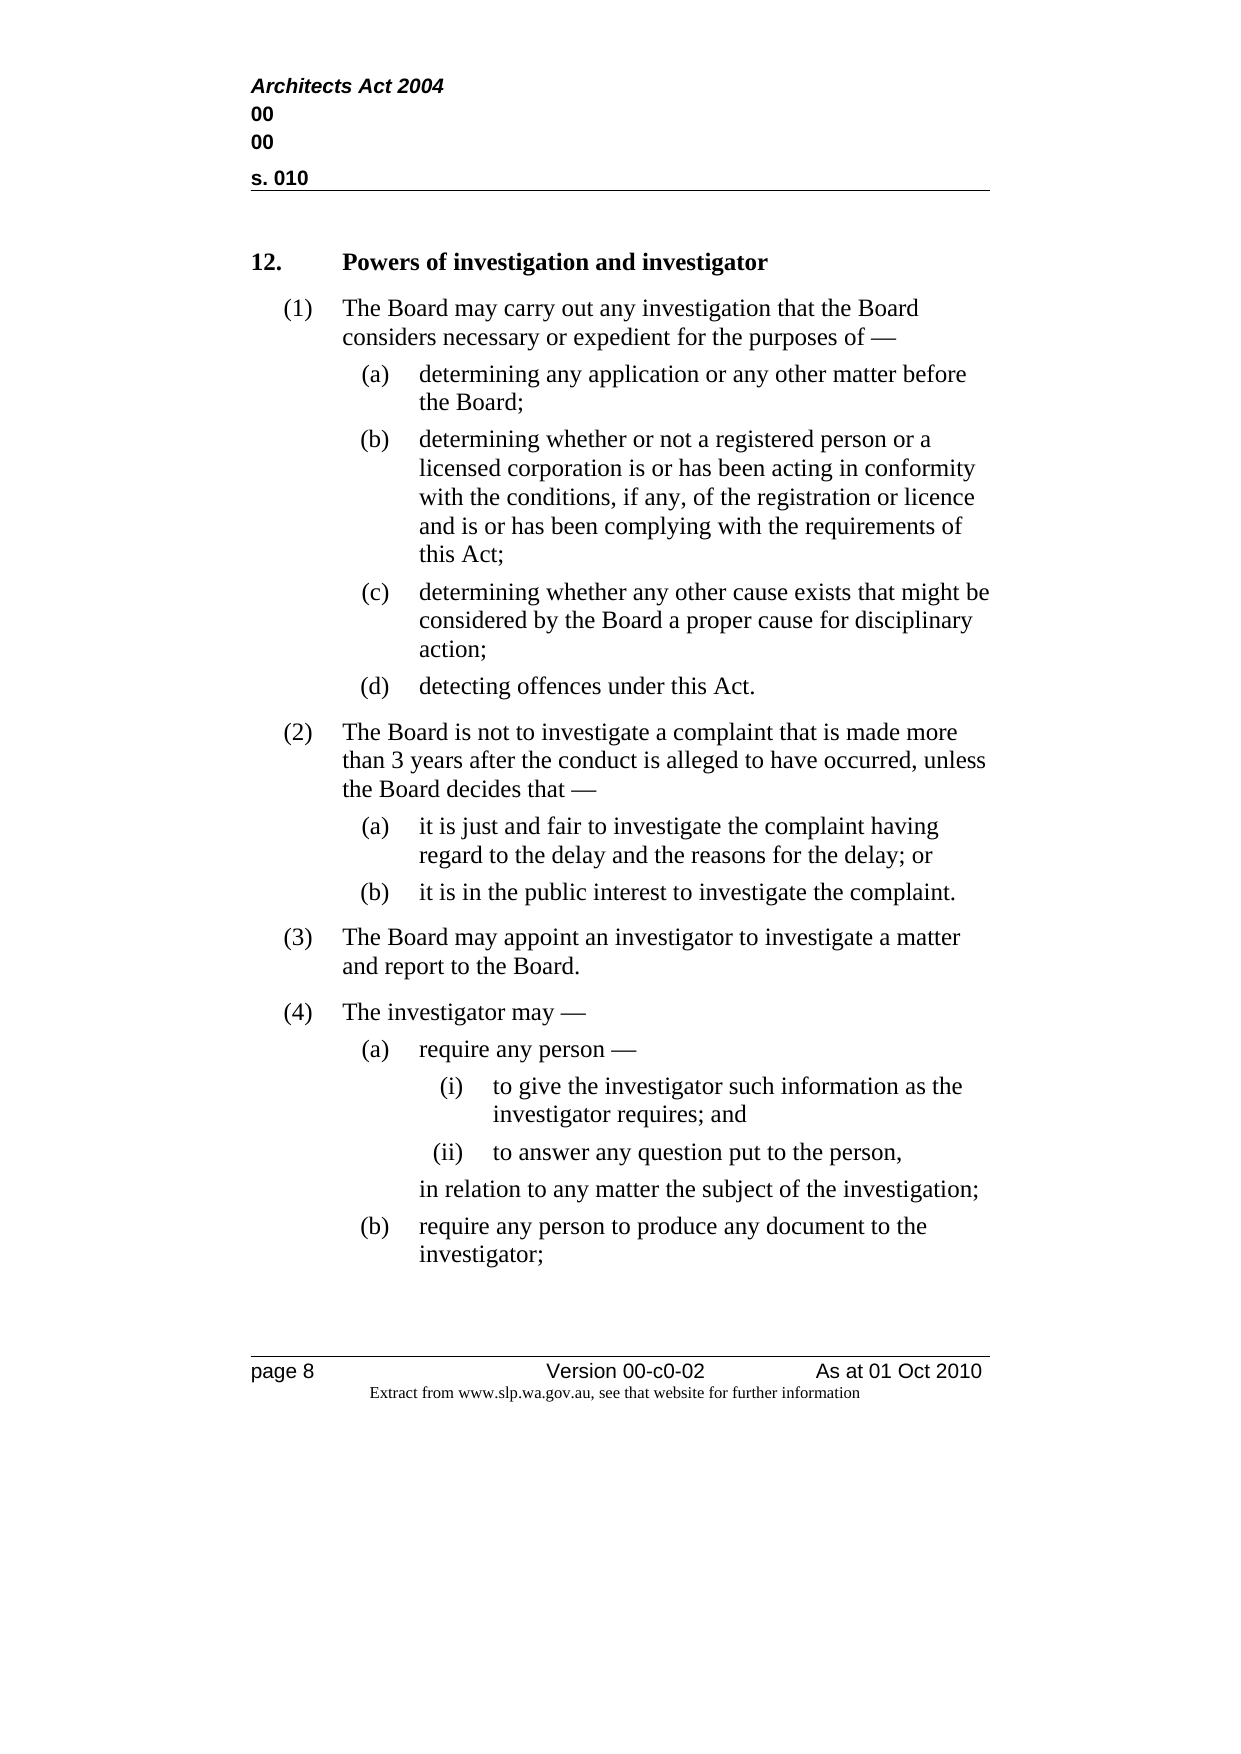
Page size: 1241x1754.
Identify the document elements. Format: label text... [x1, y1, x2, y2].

text (d) detecting offences under this Act. [251, 671, 990, 700]
text (a) it is just and fair to investigate the complaint having regard to the delay and the reasons for the delay; or [251, 811, 990, 869]
text (c) determining whether any other cause exists that might be considered by the Board a proper cause for disciplinary action; [251, 577, 990, 663]
text (b) it is in the public interest to investigate the complaint. [251, 877, 990, 906]
text in relation to any matter the subject of the investigation; [251, 1174, 990, 1202]
text (b) determining whether or not a registered person or a licensed corporation is or has been acting in conformity with the conditions, if any, of the registration or licence and is or has been complying with the requirements of this Act; [251, 424, 990, 568]
subtitle 12. Powers of investigation and investigator [251, 247, 990, 276]
text (b) require any person to produce any document to the investigator; [251, 1211, 990, 1268]
text (i) to give the investigator such information as the investigator requires; and [251, 1071, 990, 1128]
text (a) require any person — [251, 1034, 990, 1062]
text (1) The Board may carry out any investigation that the Board considers necessary or expedient for the purposes of — [251, 293, 990, 350]
text (2) The Board is not to investigate a complaint that is made more than 3 years after the conduct is alleged to have occurred, unless the Board decides that — [251, 717, 990, 803]
text (a) determining any application or any other matter before the Board; [251, 359, 990, 416]
text (ii) to answer any question put to the person, [251, 1137, 990, 1165]
text (3) The Board may appoint an investigator to investigate a matter and report to the Board. [251, 922, 990, 980]
text (4) The investigator may — [251, 997, 990, 1025]
